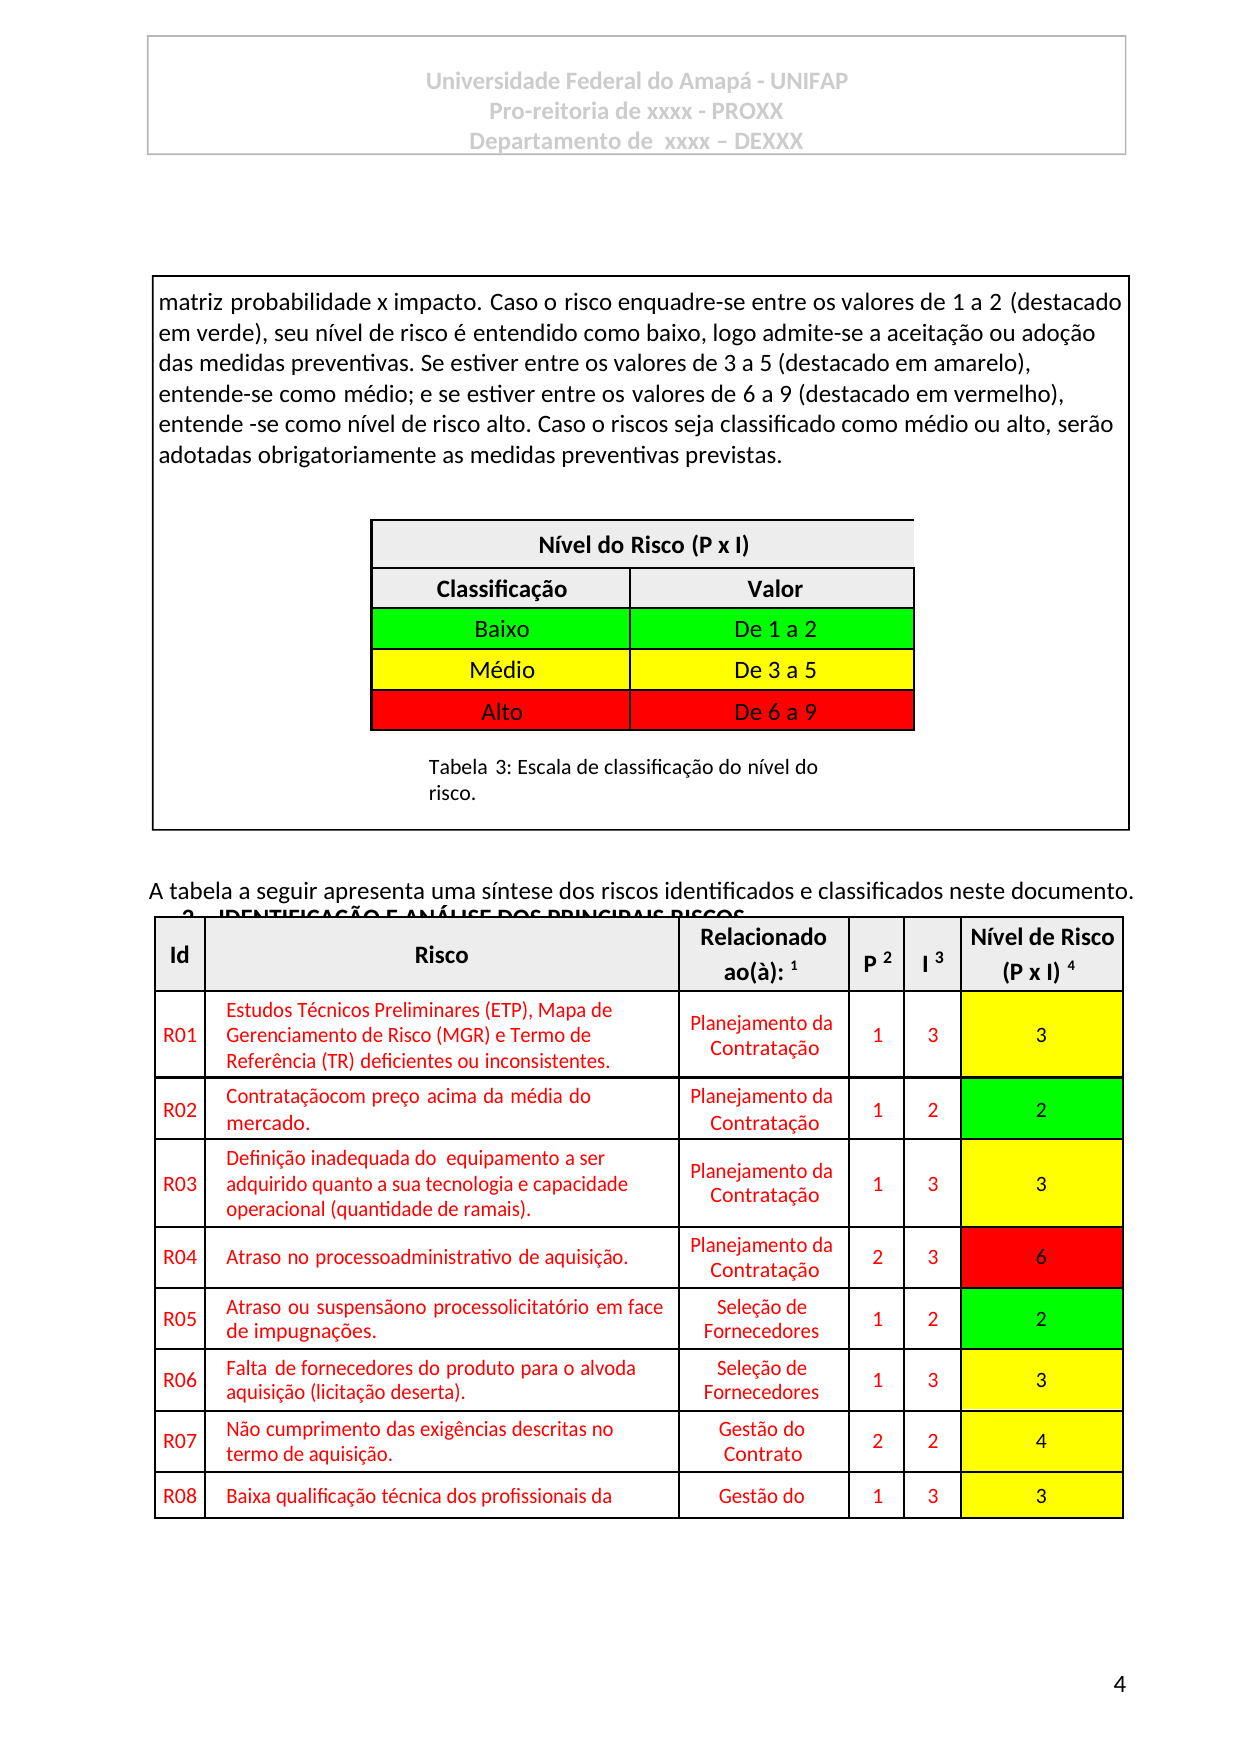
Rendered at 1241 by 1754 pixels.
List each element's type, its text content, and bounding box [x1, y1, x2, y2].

table_cell 2 [962, 1289, 1122, 1348]
table_cell Seleção de Fornecedores [680, 1350, 848, 1409]
table_cell Classificação [373, 569, 629, 607]
table_cell 2 [905, 1289, 960, 1348]
table_cell 1 [850, 1350, 903, 1409]
table_cell Seleção de Fornecedores [680, 1289, 848, 1348]
table_cell R08 [156, 1473, 204, 1517]
table_cell 3 [962, 1140, 1122, 1226]
table_cell De 3 a 5 [631, 650, 913, 689]
table_cell 2 [905, 1079, 960, 1138]
table_header Risco [206, 918, 678, 990]
table_cell Definição inadequada do equipamento a ser adquirido quanto a sua tecnologia e capacidade operacional (quantidade de ramais). [206, 1140, 678, 1226]
table_cell 1 [850, 1473, 903, 1517]
table_cell 2 [905, 1412, 960, 1471]
table_cell 1 [850, 992, 903, 1076]
table_cell Planejamento da Contratação [680, 1079, 848, 1138]
table_cell 4 [962, 1412, 1122, 1471]
table_header Id [156, 918, 204, 990]
table_cell 3 [905, 1140, 960, 1226]
table_cell Atraso ou suspensãono processolicitatório em face de impugnações. [206, 1289, 678, 1348]
table_cell Não cumprimento das exigências descritas no termo de aquisição. [206, 1412, 678, 1471]
table_cell 2 [850, 1412, 903, 1471]
table_cell R05 [156, 1289, 204, 1348]
table_cell 3 [962, 1350, 1122, 1409]
table_cell Baixa qualificação técnica dos profissionais da [206, 1473, 678, 1517]
table_cell Contrataçãocom preço acima da média do mercado. [206, 1079, 678, 1138]
table_cell 1 [850, 1140, 903, 1226]
table_cell Valor [631, 569, 913, 607]
table_cell Alto [373, 691, 629, 729]
table_header I 3 [905, 918, 960, 990]
table_cell Falta de fornecedores do produto para o alvoda aquisição (licitação deserta). [206, 1350, 678, 1409]
table_cell 3 [905, 1473, 960, 1517]
table_cell De 6 a 9 [631, 691, 913, 729]
table_cell De 1 a 2 [631, 609, 913, 648]
table_header Nível de Risco (P x I) 4 [962, 918, 1122, 990]
table_cell 2 [962, 1079, 1122, 1138]
table_cell 3 [905, 1228, 960, 1287]
table_cell Baixo [373, 609, 629, 648]
table_cell Planejamento da Contratação [680, 1140, 848, 1226]
table_cell R02 [156, 1079, 204, 1138]
text A tabela a seguir apresenta uma síntese dos riscos identificados e classificados neste documento. [148, 877, 1146, 906]
table_cell R01 [156, 992, 204, 1076]
table_cell Médio [373, 650, 629, 689]
table_cell Gestão do [680, 1473, 848, 1517]
table_cell 6 [962, 1228, 1122, 1287]
table_cell R06 [156, 1350, 204, 1409]
table_cell Gestão do Contrato [680, 1412, 848, 1471]
table_cell 3 [905, 1350, 960, 1409]
table_cell R07 [156, 1412, 204, 1471]
table_cell Estudos Técnicos Preliminares (ETP), Mapa de Gerenciamento de Risco (MGR) e Termo de Referência (TR) deficientes ou inconsistentes. [206, 992, 678, 1076]
table_cell Atraso no processoadministrativo de aquisição. [206, 1228, 678, 1287]
table_cell 3 [962, 1473, 1122, 1517]
table_cell 1 [850, 1289, 903, 1348]
table_cell 1 [850, 1079, 903, 1138]
table_cell R03 [156, 1140, 204, 1226]
table_cell 2 [850, 1228, 903, 1287]
table_cell R04 [156, 1228, 204, 1287]
table_header Nível do Risco (P x I) [373, 521, 914, 567]
table_cell 3 [962, 992, 1122, 1076]
table_cell Planejamento da Contratação [680, 992, 848, 1076]
table_header P 2 [850, 918, 903, 990]
table_header Relacionado ao(à): 1 [680, 918, 848, 990]
table_cell 3 [905, 992, 960, 1076]
table_cell Planejamento da Contratação [680, 1228, 848, 1287]
